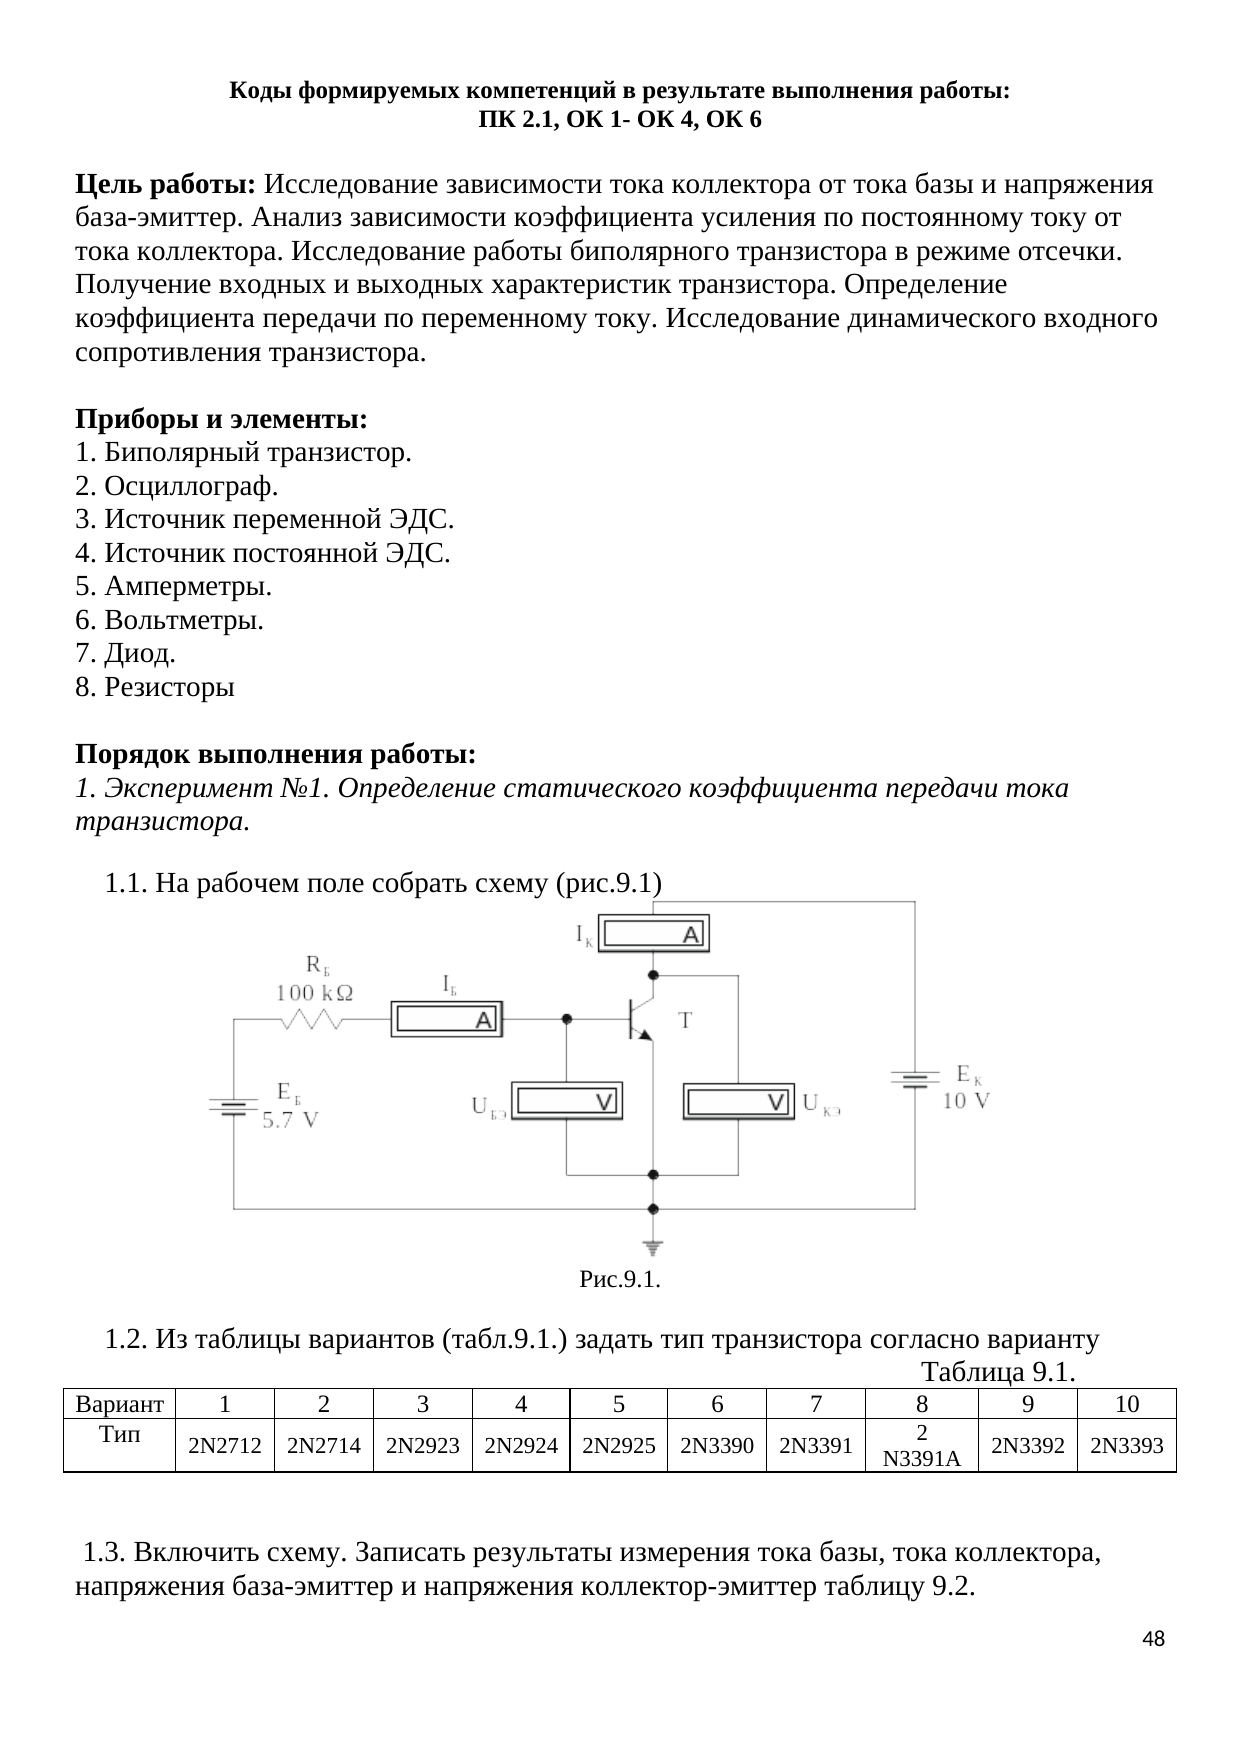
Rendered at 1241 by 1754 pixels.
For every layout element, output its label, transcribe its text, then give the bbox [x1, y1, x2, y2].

text напряжения база-эмиттер и напряжения коллектор-эмиттер таблицу 9.2. [75, 1568, 1165, 1601]
table_header 10 [1078, 1389, 1176, 1418]
text 2. Осциллограф. [75, 468, 1165, 501]
text Приборы и элементы: [75, 401, 1165, 434]
table_cell 2N3392 [979, 1419, 1077, 1471]
table_cell 2N3391 [767, 1419, 865, 1471]
table_cell 2N3391А [866, 1419, 978, 1471]
text 5. Амперметры. [75, 568, 1165, 602]
text ПК 2.1, ОК 1- ОК 4, ОК 6 [75, 104, 1165, 132]
text Цель работы: Исследование зависимости тока коллектора от тока базы и напряжения [75, 166, 1165, 199]
text 1. Эксперимент №1. Определение статического коэффициента передачи тока [75, 770, 1165, 803]
text Таблица 9.1. [75, 1354, 1165, 1388]
text Рис.9.1. [75, 1264, 1165, 1293]
text 7. Диод. [75, 636, 1165, 669]
table_header 5 [571, 1389, 667, 1418]
table_header 6 [668, 1389, 766, 1418]
table_cell 2N2924 [473, 1419, 569, 1471]
text 4. Источник постоянной ЭДС. [75, 535, 1165, 568]
table_cell 2N3393 [1078, 1419, 1176, 1471]
table_cell 2N2712 [176, 1419, 274, 1471]
table_header 1 [176, 1389, 274, 1418]
table_cell 2N3390 [668, 1419, 766, 1471]
text 6. Вольтметры. [75, 602, 1165, 636]
table_cell 2N2714 [275, 1419, 373, 1471]
table_cell Тип [64, 1419, 175, 1471]
text 1.1. На рабочем поле собрать схему (рис.9.1) [75, 865, 1165, 898]
text 1.2. Из таблицы вариантов (табл.9.1.) задать тип транзистора согласно варианту [75, 1321, 1165, 1354]
text Порядок выполнения работы: [75, 736, 1165, 770]
text 3. Источник переменной ЭДС. [75, 501, 1165, 535]
table_header Вариант [64, 1389, 175, 1418]
table_header 8 [866, 1389, 978, 1418]
table_header 9 [979, 1389, 1077, 1418]
text Коды формируемых компетенций в результате выполнения работы: [75, 75, 1165, 104]
text база-эмиттер. Анализ зависимости коэффициента усиления по постоянному току от тока коллектора. Исследование работы биполярного транзистора в режиме отсечки. Получение входных и выходных характеристик транзистора. Определение коэффициента передачи по переменному току. Исследование динамического входного сопротивления транзистора. [75, 199, 1165, 367]
table_cell 2N2925 [571, 1419, 667, 1471]
table_header 7 [767, 1389, 865, 1418]
table_cell 2N2923 [374, 1419, 472, 1471]
table_header 2 [275, 1389, 373, 1418]
text транзистора. [75, 803, 1165, 837]
text 1. Биполярный транзистор. [75, 434, 1165, 468]
text 1.3. Включить схему. Записать результаты измерения тока базы, тока коллектора, [75, 1534, 1165, 1568]
table_header 3 [374, 1389, 472, 1418]
table_header 4 [473, 1389, 569, 1418]
text 8. Резисторы [75, 669, 1165, 703]
